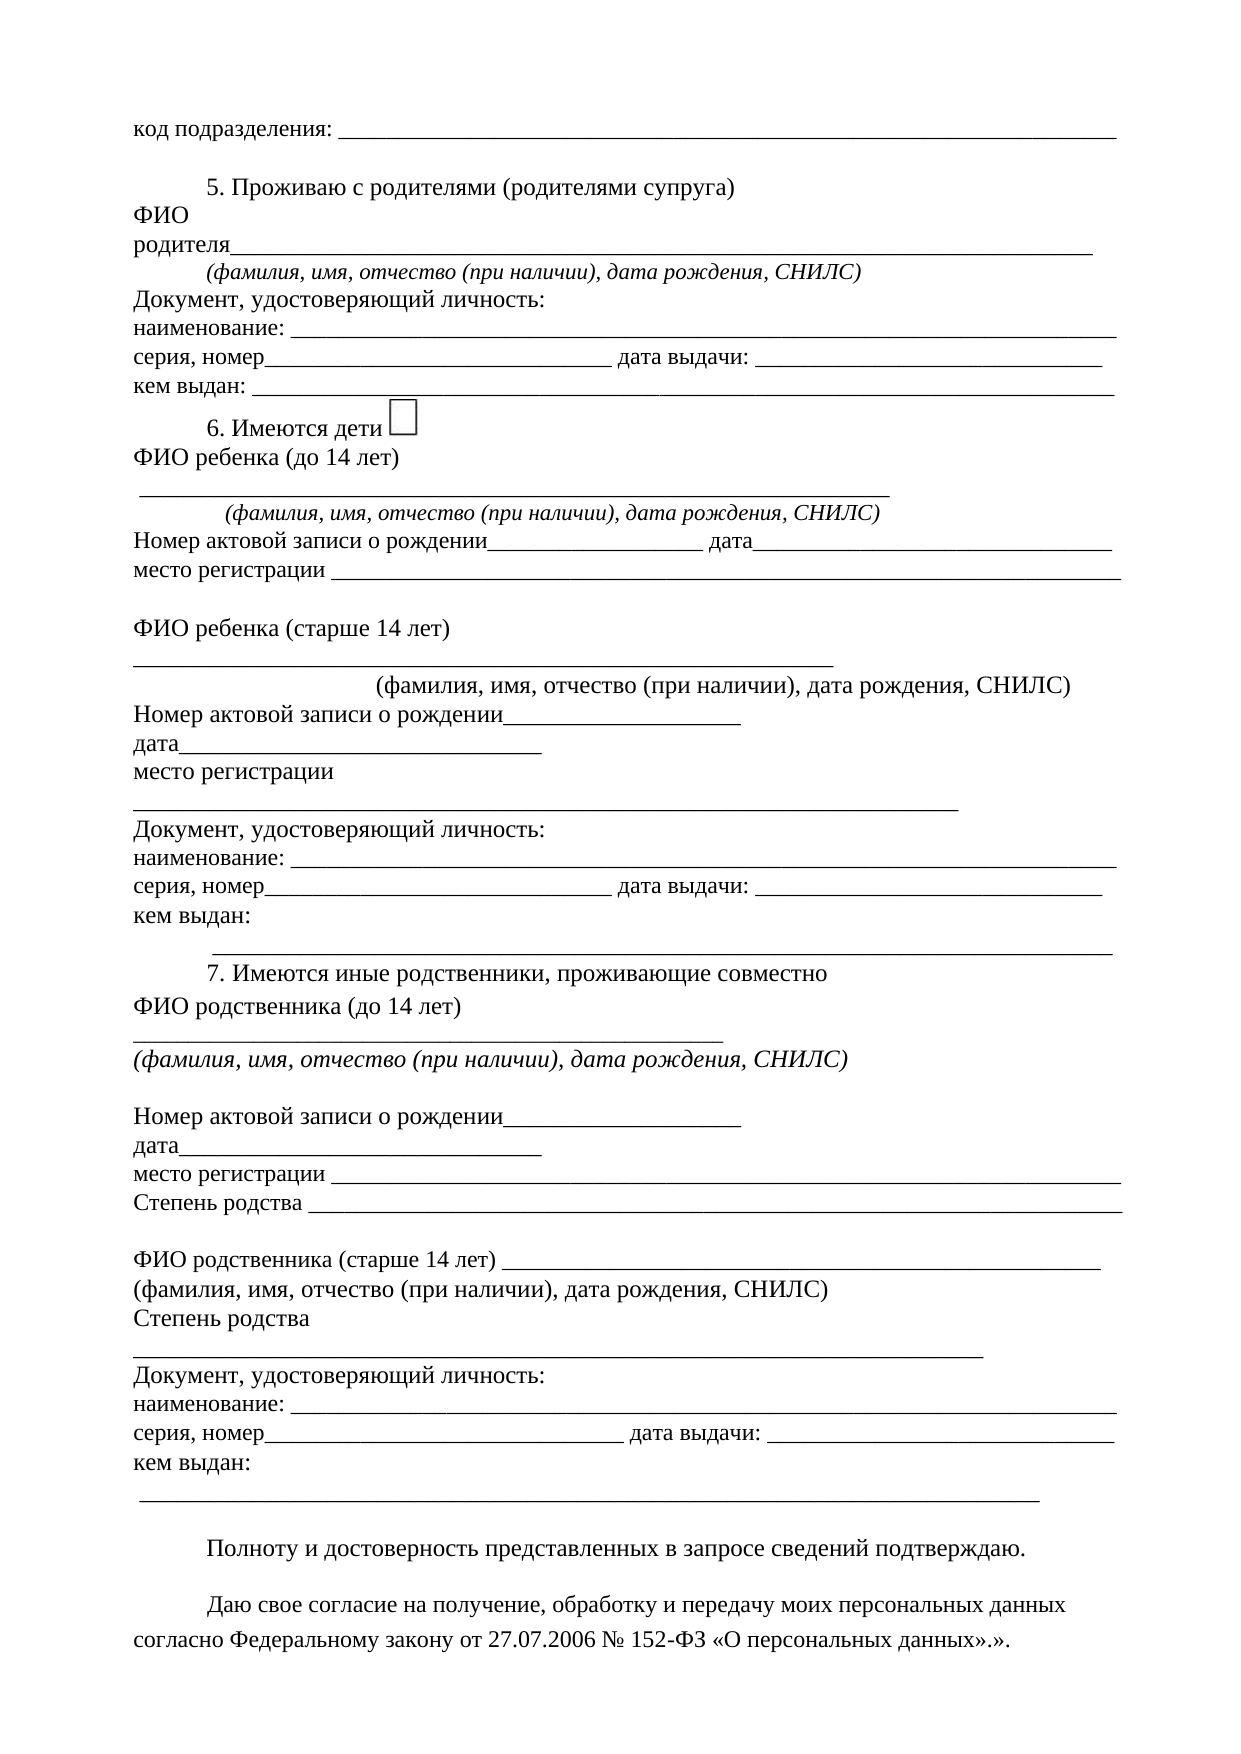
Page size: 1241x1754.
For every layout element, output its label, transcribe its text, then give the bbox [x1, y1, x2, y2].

text место регистрации [133, 756, 1181, 785]
text ____________________________________________________________ [139, 471, 1181, 500]
text место регистрации __________________________________________________________________ [133, 555, 1181, 583]
list Имеются дети [206, 399, 1181, 442]
text серия, номер_____________________________ дата выдачи: _____________________________ [133, 871, 1181, 899]
list Имеются иные родственники, проживающие совместно ФИО родственника (до 14 лет) [133, 958, 842, 1020]
text ________________________________________________________________________ [212, 929, 1181, 958]
text Степень родства [133, 1303, 1181, 1332]
text Даю свое согласие на получение, обработку и передачу моих персональных данных согласно Федеральному закону от 27.07.2006 № 152-ФЗ «О персональных данных».». [133, 1590, 1150, 1653]
text ФИО ребенка (старше 14 лет) [133, 613, 1181, 641]
text ________________________________________________________________________ [139, 1476, 1181, 1505]
text наименование: _____________________________________________________________________ [133, 843, 1181, 870]
text ______________________________________________________ [133, 1024, 1181, 1044]
text ФИО родственника (старше 14 лет) __________________________________________________ [133, 1245, 1181, 1273]
picture [388, 399, 419, 437]
text Степень родства ____________________________________________________________________ [133, 1188, 1181, 1215]
text Номер актовой записи о рождении___________________ [133, 1101, 1181, 1130]
text кем выдан: [133, 1447, 1181, 1476]
text наименование: _____________________________________________________________________ [133, 1389, 1181, 1417]
text (фамилия, имя, отчество (при наличии), дата рождения, СНИЛС) [133, 1044, 1181, 1073]
text (фамилия, имя, отчество (при наличии), дата рождения, СНИЛС) [206, 258, 1181, 284]
text Документ, удостоверяющий личность: [133, 1360, 1181, 1389]
text ФИО ребенка (до 14 лет) [133, 442, 1181, 471]
text Документ, удостоверяющий личность: [133, 284, 1181, 313]
text место регистрации __________________________________________________________________ [133, 1159, 1181, 1186]
text Полноту и достоверность представленных в запросе сведений подтверждаю. [206, 1533, 1181, 1562]
text (фамилия, имя, отчество (при наличии), дата рождения, СНИЛС) [225, 500, 1181, 526]
text серия, номер______________________________ дата выдачи: _____________________________ [133, 1418, 1181, 1446]
text (фамилия, имя, отчество (при наличии), дата рождения, СНИЛС) Номер актовой записи о рождении___________________ [133, 670, 1085, 728]
text родителя_____________________________________________________________________ [133, 229, 1181, 258]
text 5. Проживаю с родителями (родителями супруга) [206, 172, 1181, 200]
text ________________________________________________________ [133, 641, 1181, 670]
text __________________________________________________________________ [133, 785, 1181, 814]
text кем выдан: [133, 900, 1181, 929]
text ФИО [133, 200, 1181, 229]
text кем выдан: ________________________________________________________________________ [133, 371, 1181, 398]
text (фамилия, имя, отчество (при наличии), дата рождения, СНИЛС) [133, 1274, 1181, 1303]
text наименование: _____________________________________________________________________ [133, 313, 1181, 341]
text ____________________________________________________________________ [133, 1332, 1181, 1360]
text Номер актовой записи о рождении__________________ дата______________________________ [133, 526, 1181, 554]
text серия, номер_____________________________ дата выдачи: _____________________________ [133, 342, 1181, 369]
text дата_____________________________ [133, 728, 1181, 756]
text код подразделения: _________________________________________________________________ [133, 114, 1181, 142]
text Документ, удостоверяющий личность: [133, 814, 1181, 843]
text дата_____________________________ [133, 1130, 1181, 1159]
